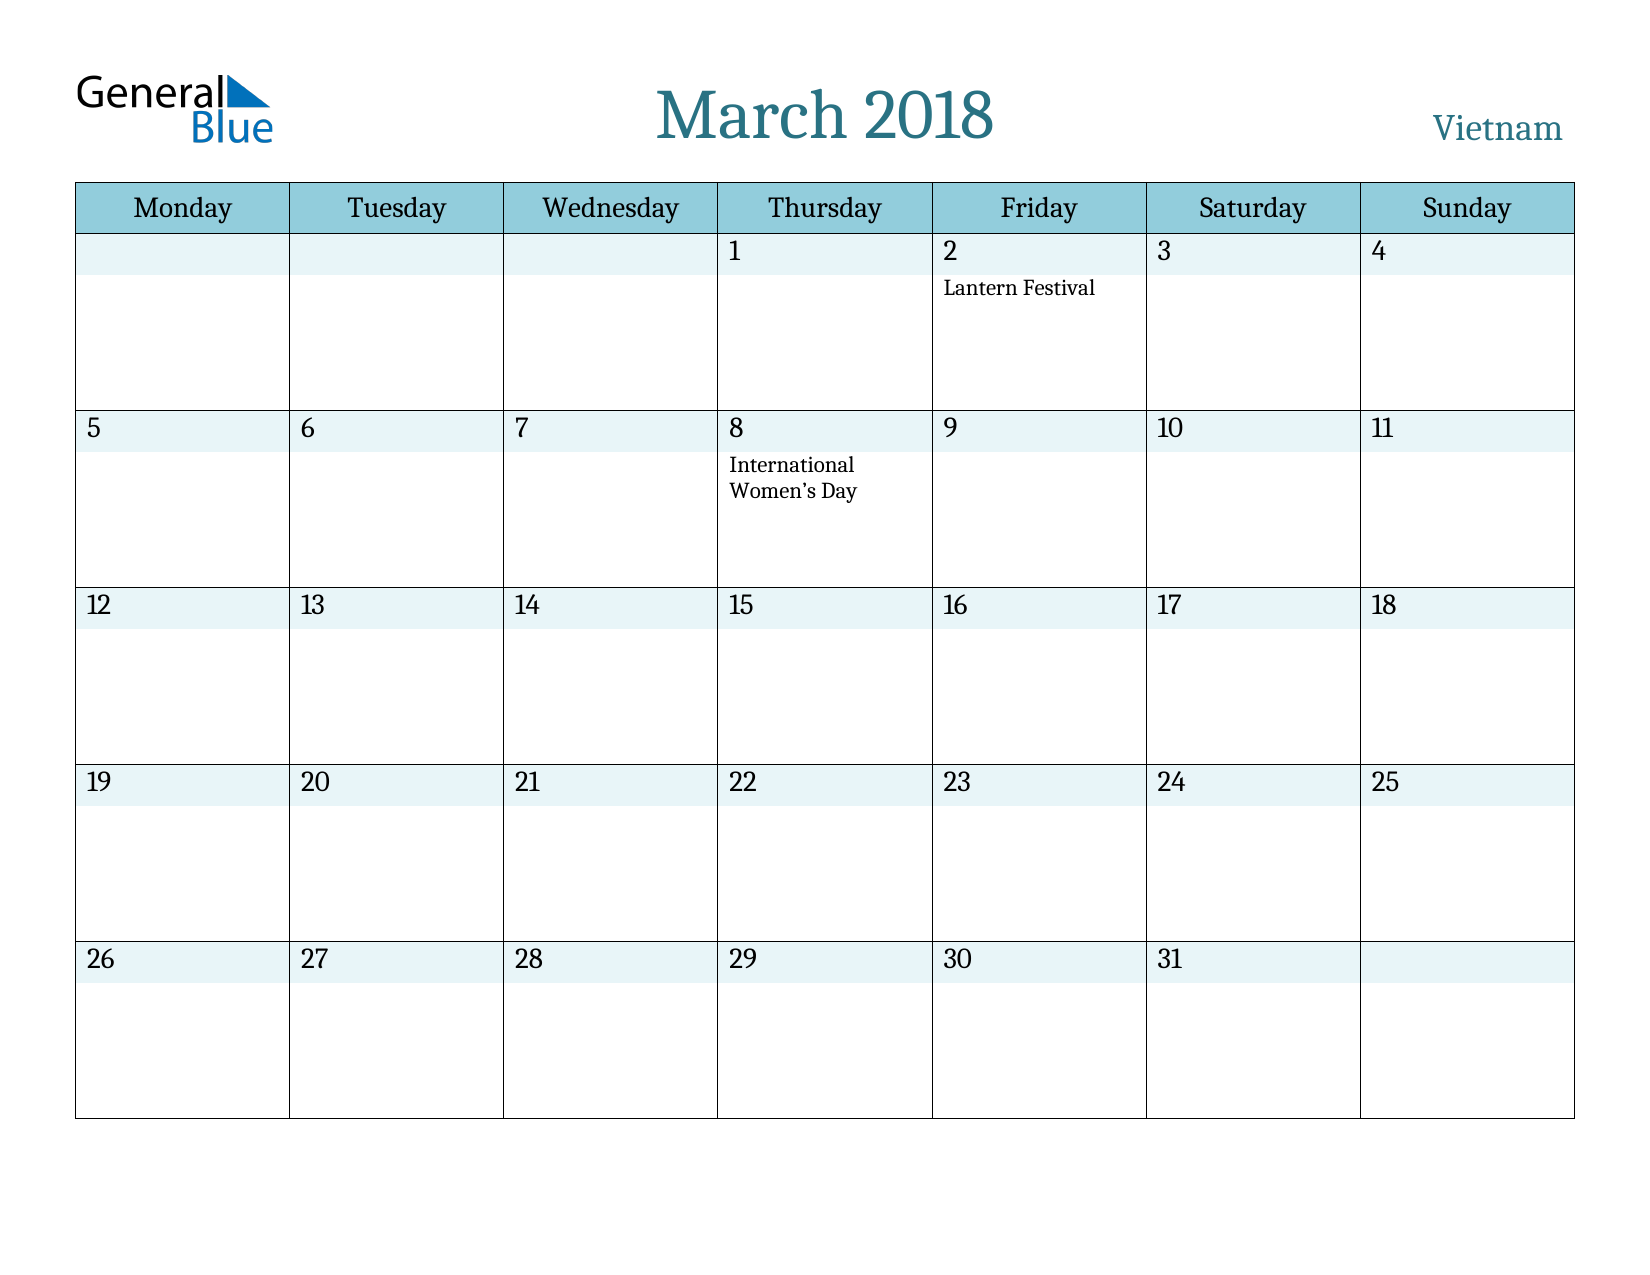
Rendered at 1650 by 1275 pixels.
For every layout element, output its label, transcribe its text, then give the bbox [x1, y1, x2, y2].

table_cell 13 [290, 588, 503, 629]
table_cell [290, 234, 503, 275]
table_cell [1361, 942, 1574, 983]
table_header Vietnam [1146, 75, 1574, 182]
table_cell 5 [76, 411, 289, 452]
table_cell 4 [1361, 234, 1574, 275]
table_cell [1361, 629, 1574, 764]
table_cell [290, 452, 503, 587]
table_cell 28 [504, 942, 717, 983]
table_cell 6 [290, 411, 503, 452]
table_cell Lantern Festival [933, 275, 1146, 410]
picture [77, 75, 273, 143]
table_cell Wednesday [504, 183, 717, 233]
table_cell [290, 806, 503, 941]
table_cell [76, 234, 289, 275]
table_cell [718, 983, 932, 1118]
table_cell 18 [1361, 588, 1574, 629]
table_cell [933, 806, 1146, 941]
table_cell Sunday [1361, 183, 1574, 233]
table_cell International Women’s Day [718, 452, 932, 587]
table_cell 1 [718, 234, 932, 275]
table_cell 21 [504, 765, 717, 806]
table_cell [504, 275, 717, 410]
table_cell 31 [1147, 942, 1360, 983]
table_cell 17 [1147, 588, 1360, 629]
table_cell [1147, 452, 1360, 587]
table_cell [290, 629, 503, 764]
table_cell [504, 629, 717, 764]
table_header March 2018 [504, 75, 1146, 182]
table_cell [290, 983, 503, 1118]
table_cell 15 [718, 588, 932, 629]
table_cell [504, 234, 717, 275]
table_cell [933, 452, 1146, 587]
table_cell 26 [76, 942, 289, 983]
table_cell 29 [718, 942, 932, 983]
table_cell [1361, 983, 1574, 1118]
table_cell 8 [718, 411, 932, 452]
table_cell Saturday [1147, 183, 1360, 233]
table_cell Monday [76, 183, 289, 233]
table_cell [290, 275, 503, 410]
table_cell 23 [933, 765, 1146, 806]
table_cell [76, 275, 289, 410]
table_cell 2 [933, 234, 1146, 275]
table_cell 12 [76, 588, 289, 629]
table_cell 3 [1147, 234, 1360, 275]
table_cell 16 [933, 588, 1146, 629]
table_header [76, 75, 503, 182]
table_cell [1147, 275, 1360, 410]
table_cell [718, 629, 932, 764]
table_cell 20 [290, 765, 503, 806]
table_cell 11 [1361, 411, 1574, 452]
table_cell 9 [933, 411, 1146, 452]
table_cell [1361, 275, 1574, 410]
table_cell 19 [76, 765, 289, 806]
table_cell 14 [504, 588, 717, 629]
table_cell [1361, 452, 1574, 587]
table_cell 10 [1147, 411, 1360, 452]
table_cell Tuesday [290, 183, 503, 233]
table_cell [718, 275, 932, 410]
table_cell [1361, 806, 1574, 941]
table_cell 7 [504, 411, 717, 452]
table_cell 22 [718, 765, 932, 806]
table_cell Thursday [718, 183, 932, 233]
table_cell 27 [290, 942, 503, 983]
table_cell [1147, 983, 1360, 1118]
table_cell 30 [933, 942, 1146, 983]
table_cell [76, 452, 289, 587]
table_cell [933, 983, 1146, 1118]
table_cell [504, 452, 717, 587]
table_cell Friday [933, 183, 1146, 233]
table_cell [504, 806, 717, 941]
table_cell [1147, 806, 1360, 941]
table_cell [718, 806, 932, 941]
table_cell 24 [1147, 765, 1360, 806]
table_cell [933, 629, 1146, 764]
table_cell [1147, 629, 1360, 764]
table_cell 25 [1361, 765, 1574, 806]
table_cell [76, 983, 289, 1118]
table_cell [76, 629, 289, 764]
table_cell [504, 983, 717, 1118]
table_cell [76, 806, 289, 941]
